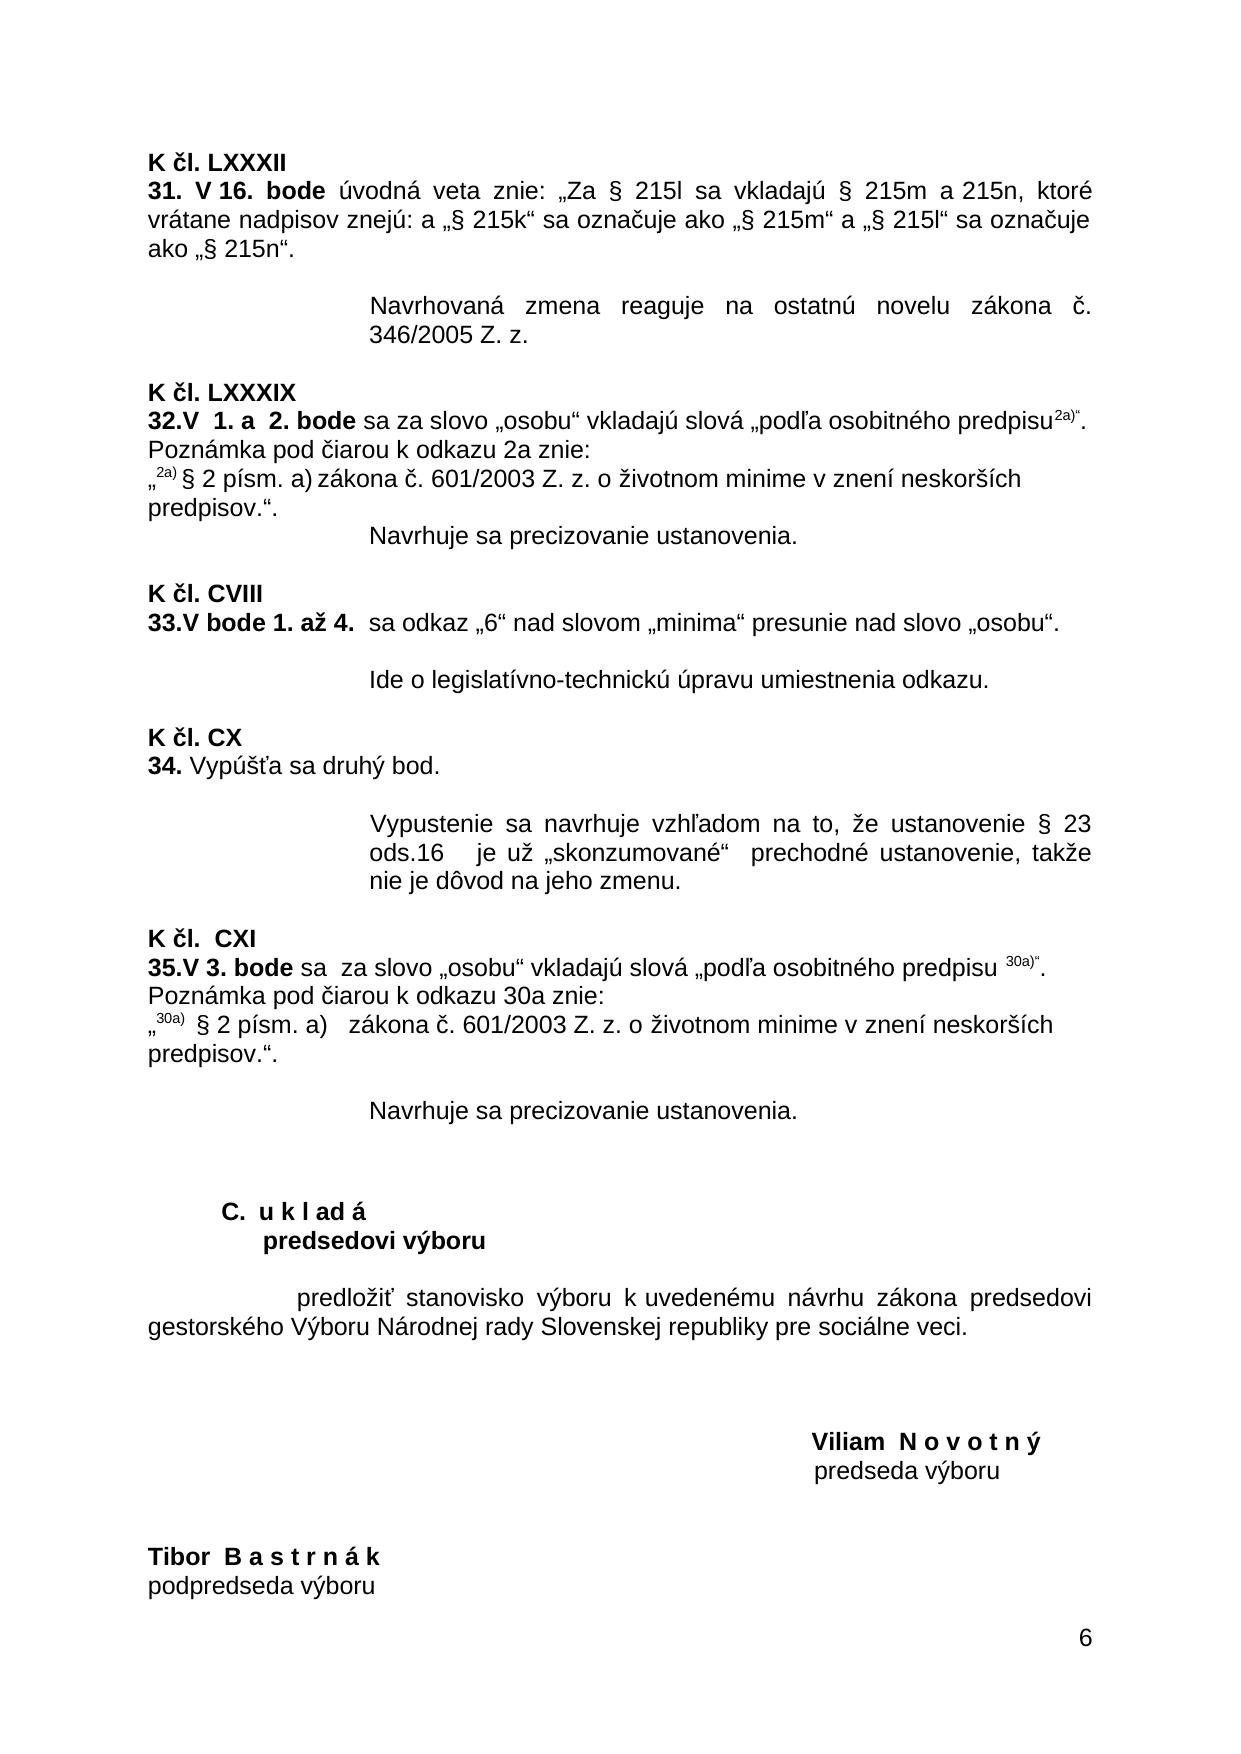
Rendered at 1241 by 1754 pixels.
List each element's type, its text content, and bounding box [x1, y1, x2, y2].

text 32.V 1. a 2. bode sa za slovo „osobu“ vkladajú slová „podľa osobitného predpisu2a)“. [148, 406, 1093, 435]
text K čl. LXXXII [148, 148, 1093, 176]
text Navrhovaná zmena reaguje na ostatnú novelu zákona č. 346/2005 Z. z. [369, 291, 1093, 349]
text „30a) § 2 písm. a) zákona č. 601/2003 Z. z. o životnom minime v znení neskorších predpisov.“. [148, 1010, 1093, 1068]
text 33.V bode 1. až 4. sa odkaz „6“ nad slovom „minima“ presunie nad slovo „osobu“. [148, 608, 1093, 636]
text Tibor B a s t r n á k [148, 1542, 1093, 1571]
text K čl. LXXXIX [148, 378, 1093, 406]
text predsedovi výboru [221, 1226, 1093, 1254]
text Poznámka pod čiarou k odkazu 30a znie: [148, 981, 1093, 1010]
text Viliam N o v o t n ý [148, 1427, 1093, 1456]
text Ide o legislatívno-technickú úpravu umiestnenia odkazu. [295, 665, 1093, 694]
text podpredseda výboru [148, 1571, 1093, 1599]
text predseda výboru [148, 1456, 1093, 1484]
text K čl. CXI [148, 924, 1093, 953]
text Navrhuje sa precizovanie ustanovenia. [148, 521, 1093, 550]
text Navrhuje sa precizovanie ustanovenia. [148, 1096, 1093, 1125]
text predložiť stanovio výboru k uvedenému návrhu zákona predsedovi gestorého Výboru Národnej rady Slovenej republiky pre sociálne veci. [148, 1283, 1093, 1341]
text 34. Vypúšťa sa druhý bod. [148, 751, 1093, 780]
text K čl. CX [148, 723, 1093, 751]
text 31. V 16. bode úvodná veta znie: „Za § 215l sa vkladajú § 215m a 215n, ktoré vrátane nadpisov znejú: a „§ 215k“ sa označuje ako „§ 215m“ a „§ 215l“ sa označuje ako „§ 215n“. [148, 176, 1093, 263]
text „2a) § 2 písm. a) zákona č. 601/2003 Z. z. o životnom minime v znení neskorších predpisov.“. [148, 464, 1093, 521]
text Poznámka pod čiarou k odkazu 2a znie: [148, 435, 1093, 464]
list u k l ad á [221, 1197, 1093, 1226]
text K čl. CVIII [148, 579, 1093, 608]
text 35.V 3. bode sa za slovo „osobu“ vkladajú slová „podľa osobitného predpisu 30a)“. [148, 953, 1093, 981]
text Vypustenie sa navrhuje vzhľadom na to, že ustanovenie § 23 ods.16 je už „skonzumované“ prechodné ustanovenie, takže nie je dôvod na jeho zmenu. [369, 809, 1093, 895]
